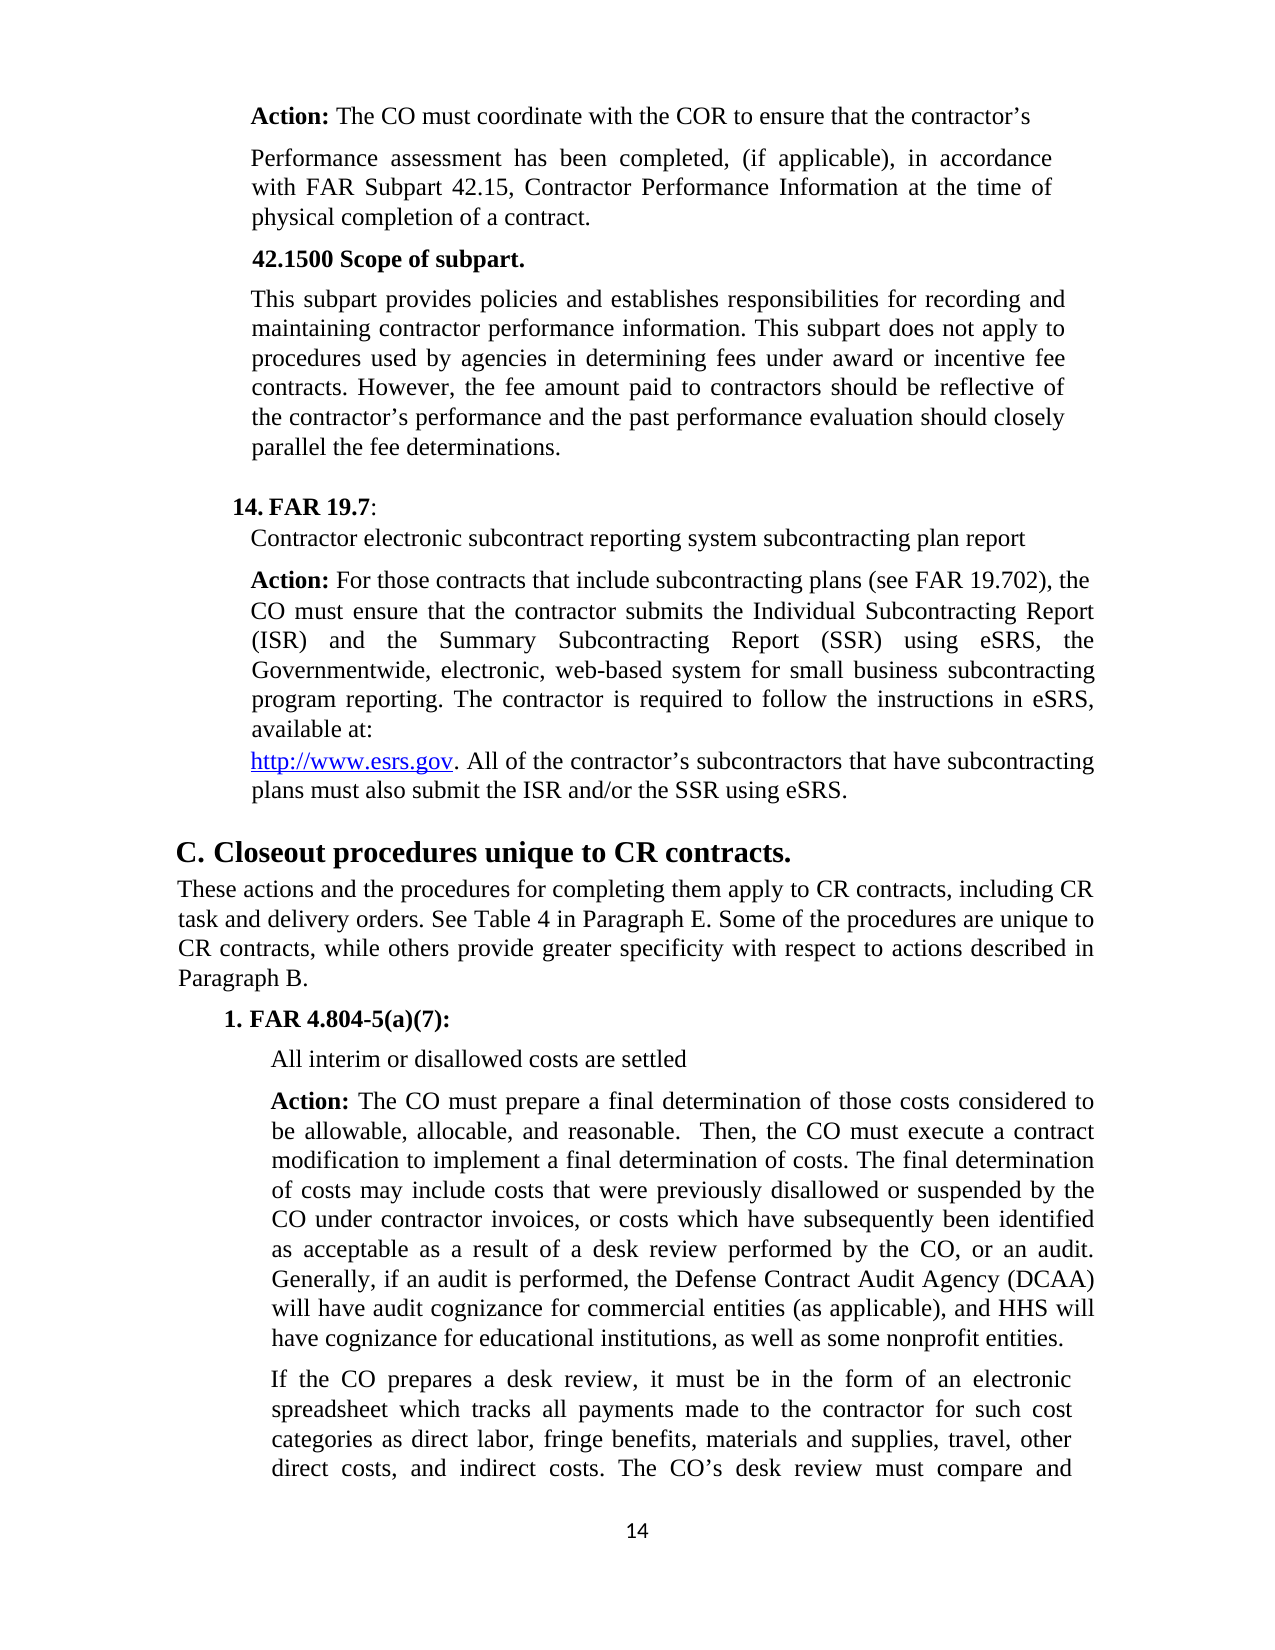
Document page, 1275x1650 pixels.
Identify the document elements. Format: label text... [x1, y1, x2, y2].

text CO must ensure that the contractor submits the Individual Subcontracting Report (ISR) and the Summary Subcontracting Report (SSR) using eSRS, the Governmentwide, electronic, web-based system for small business subcontracting program reporting. The contractor is required to follow the instructions in eSRS, available at: [250, 596, 1095, 743]
text Action: The CO must prepare a final determination of those costs considered to be allowable, allocable, and reasonable. Then, the CO must execute a contract modification to implement a final determination of costs. The final determination of costs may include costs that were previously disallowed or suspended by the CO under contractor invoices, or costs which have subsequently been identified as acceptable as a result of a desk review performed by the CO, or an audit. Generally, if an audit is performed, the Defense Contract Audit Agency (DCAA) will have audit cognizance for commercial entities (as applicable), and HHS will have cognizance for educational institutions, as well as some nonprofit entities. [270, 1086, 1095, 1352]
text C. Closeout procedures unique to CR contracts. [175, 834, 1097, 869]
text 42.1500 Scope of subpart. [252, 244, 1097, 272]
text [270, 1364, 1073, 1482]
text Performance assessment has been completed, (if applicable), in accordance with FAR Subpart 42.15, Contractor Performance Information at the time of physical completion of a contract. [250, 143, 1053, 231]
text All interim or disallowed costs are settled [270, 1044, 1095, 1073]
text Action: For those contracts that include subcontracting plans (see FAR 19.702), the [250, 565, 1095, 594]
text Contractor electronic subcontract reporting system subcontracting plan report [250, 523, 1095, 552]
text http://www.esrs.gov. All of the contractor’s subcontractors that have subcontracting plans must also submit the ISR and/or the SSR using eSRS. [250, 746, 1095, 804]
text This subpart provides policies and establishes responsibilities for recording and maintaining contractor performance information. This subpart does not apply to procedures used by agencies in determining fees under award or incentive fee contracts. However, the fee amount paid to contractors should be reflective of the contractor’s performance and the past performance evaluation should closely parallel the fee determinations. [250, 284, 1066, 460]
list FAR 19.7: [232, 492, 1097, 521]
text Action: The CO must coordinate with the COR to ensure that the contractor’s [250, 101, 1095, 130]
text 1. FAR 4.804-5(a)(7): [224, 1004, 1097, 1033]
text These actions and the procedures for completing them apply to CR contracts, including CR task and delivery orders. See Table 4 in Paragraph E. Some of the procedures are unique to CR contracts, while others provide greater specificity with respect to actions described in Paragraph B. [177, 874, 1095, 992]
